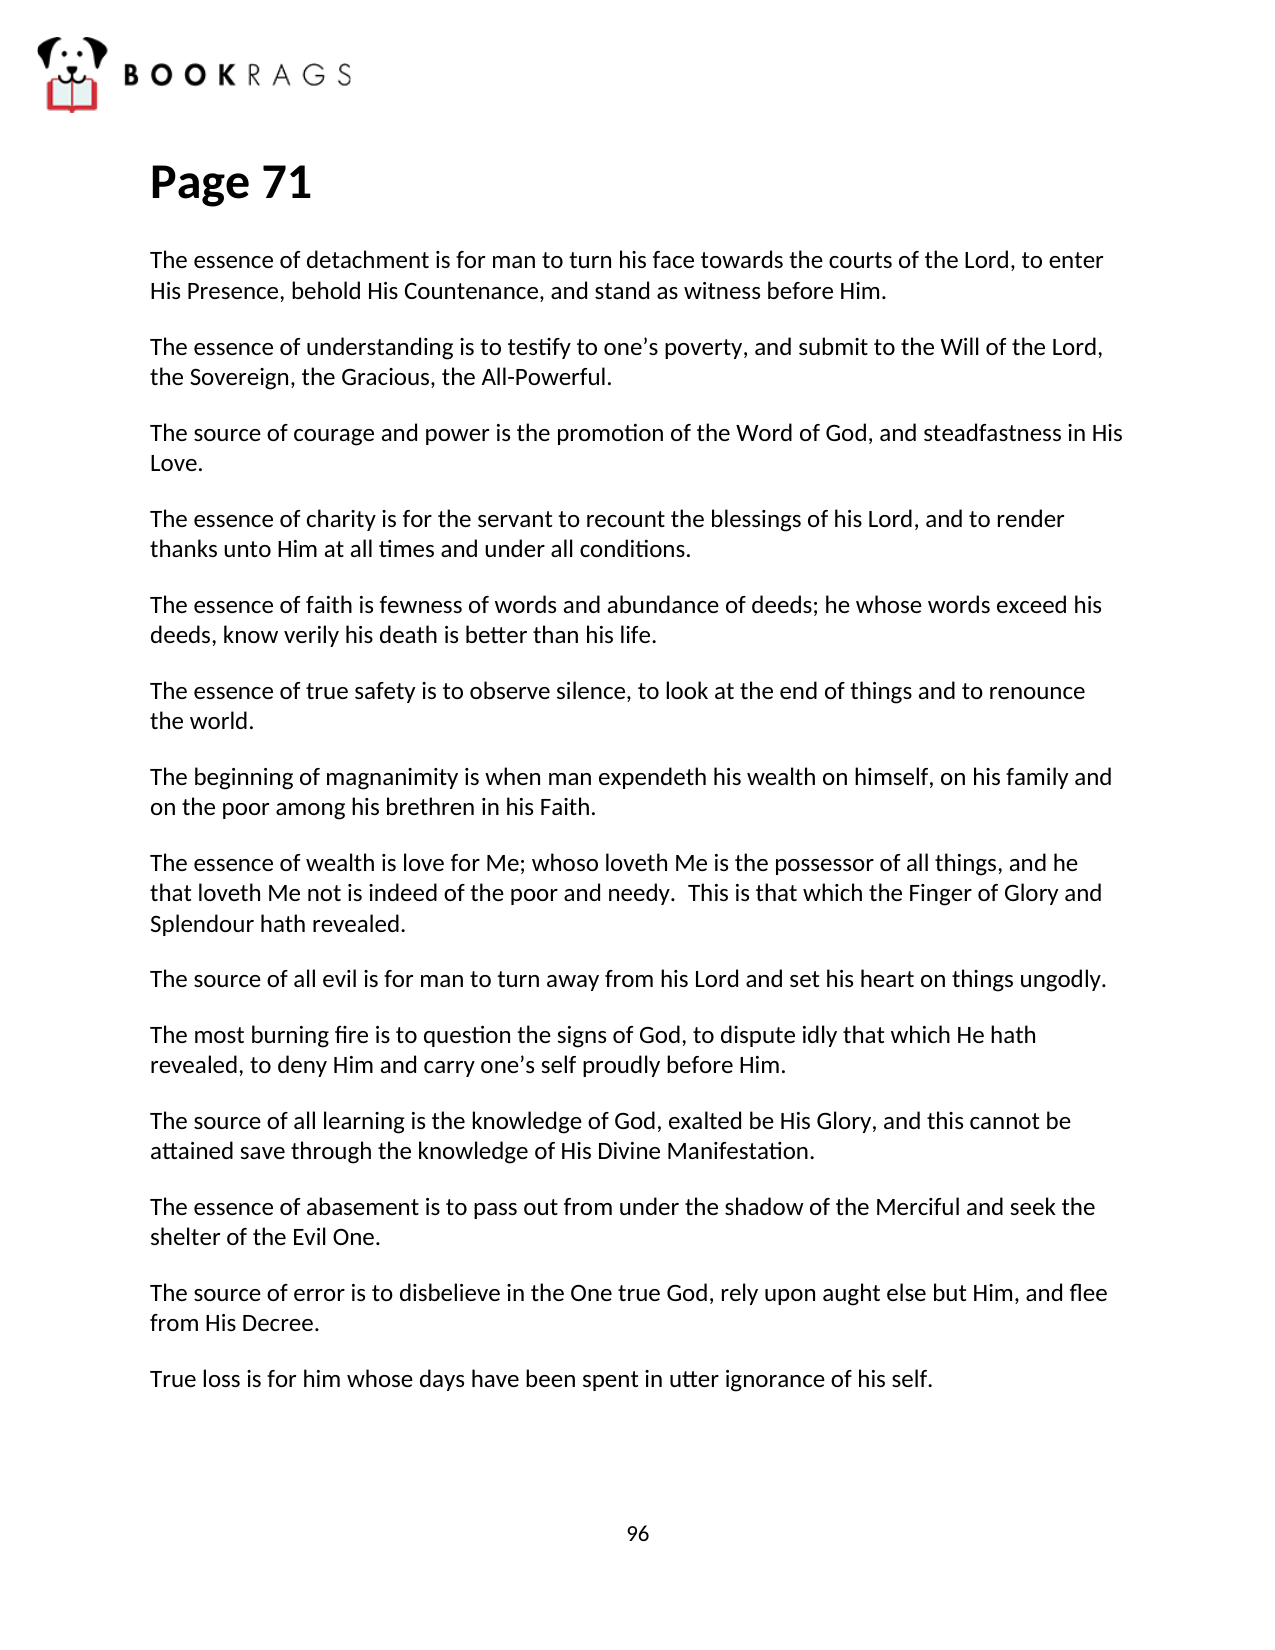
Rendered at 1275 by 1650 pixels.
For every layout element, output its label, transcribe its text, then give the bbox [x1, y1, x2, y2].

text The source of all learning is the knowledge of God, exalted be His Glory, and this cannot be attained save through the knowledge of His Divine Manifestation. [150, 1105, 1125, 1166]
text The essence of faith is fewness of words and abundance of deeds; he whose words exceed his deeds, know verily his death is better than his life. [150, 589, 1125, 650]
text Page 71 [150, 150, 1125, 211]
picture [37, 37, 351, 113]
text The beginning of magnanimity is when man expendeth his wealth on himself, on his family and on the poor among his brethren in his Faith. [150, 761, 1125, 822]
text The essence of understanding is to testify to one’s poverty, and submit to the Will of the Lord, the Sovereign, the Gracious, the All-Powerful. [150, 331, 1125, 392]
text The source of all evil is for man to turn away from his Lord and set his heart on things ungodly. [150, 963, 1125, 994]
text The most burning fire is to question the signs of God, to dispute idly that which He hath revealed, to deny Him and carry one’s self proudly before Him. [150, 1019, 1125, 1080]
text The source of courage and power is the promotion of the Word of God, and steadfastness in His Love. [150, 417, 1125, 478]
text The source of error is to disbelieve in the One true God, rely upon aught else but Him, and flee from His Decree. [150, 1277, 1125, 1338]
text The essence of wealth is love for Me; whoso loveth Me is the possessor of all things, and he that loveth Me not is indeed of the poor and needy. This is that which the Finger of Glory and Splendour hath revealed. [150, 847, 1125, 938]
text The essence of abasement is to pass out from under the shadow of the Merciful and seek the shelter of the Evil One. [150, 1191, 1125, 1252]
text The essence of true safety is to observe silence, to look at the end of things and to renounce the world. [150, 675, 1125, 736]
text The essence of detachment is for man to turn his face towards the courts of the Lord, to enter His Presence, behold His Countenance, and stand as witness before Him. [150, 244, 1125, 306]
text The essence of charity is for the servant to recount the blessings of his Lord, and to render thanks unto Him at all times and under all conditions. [150, 503, 1125, 564]
text True loss is for him whose days have been spent in utter ignorance of his self. [150, 1363, 1125, 1394]
